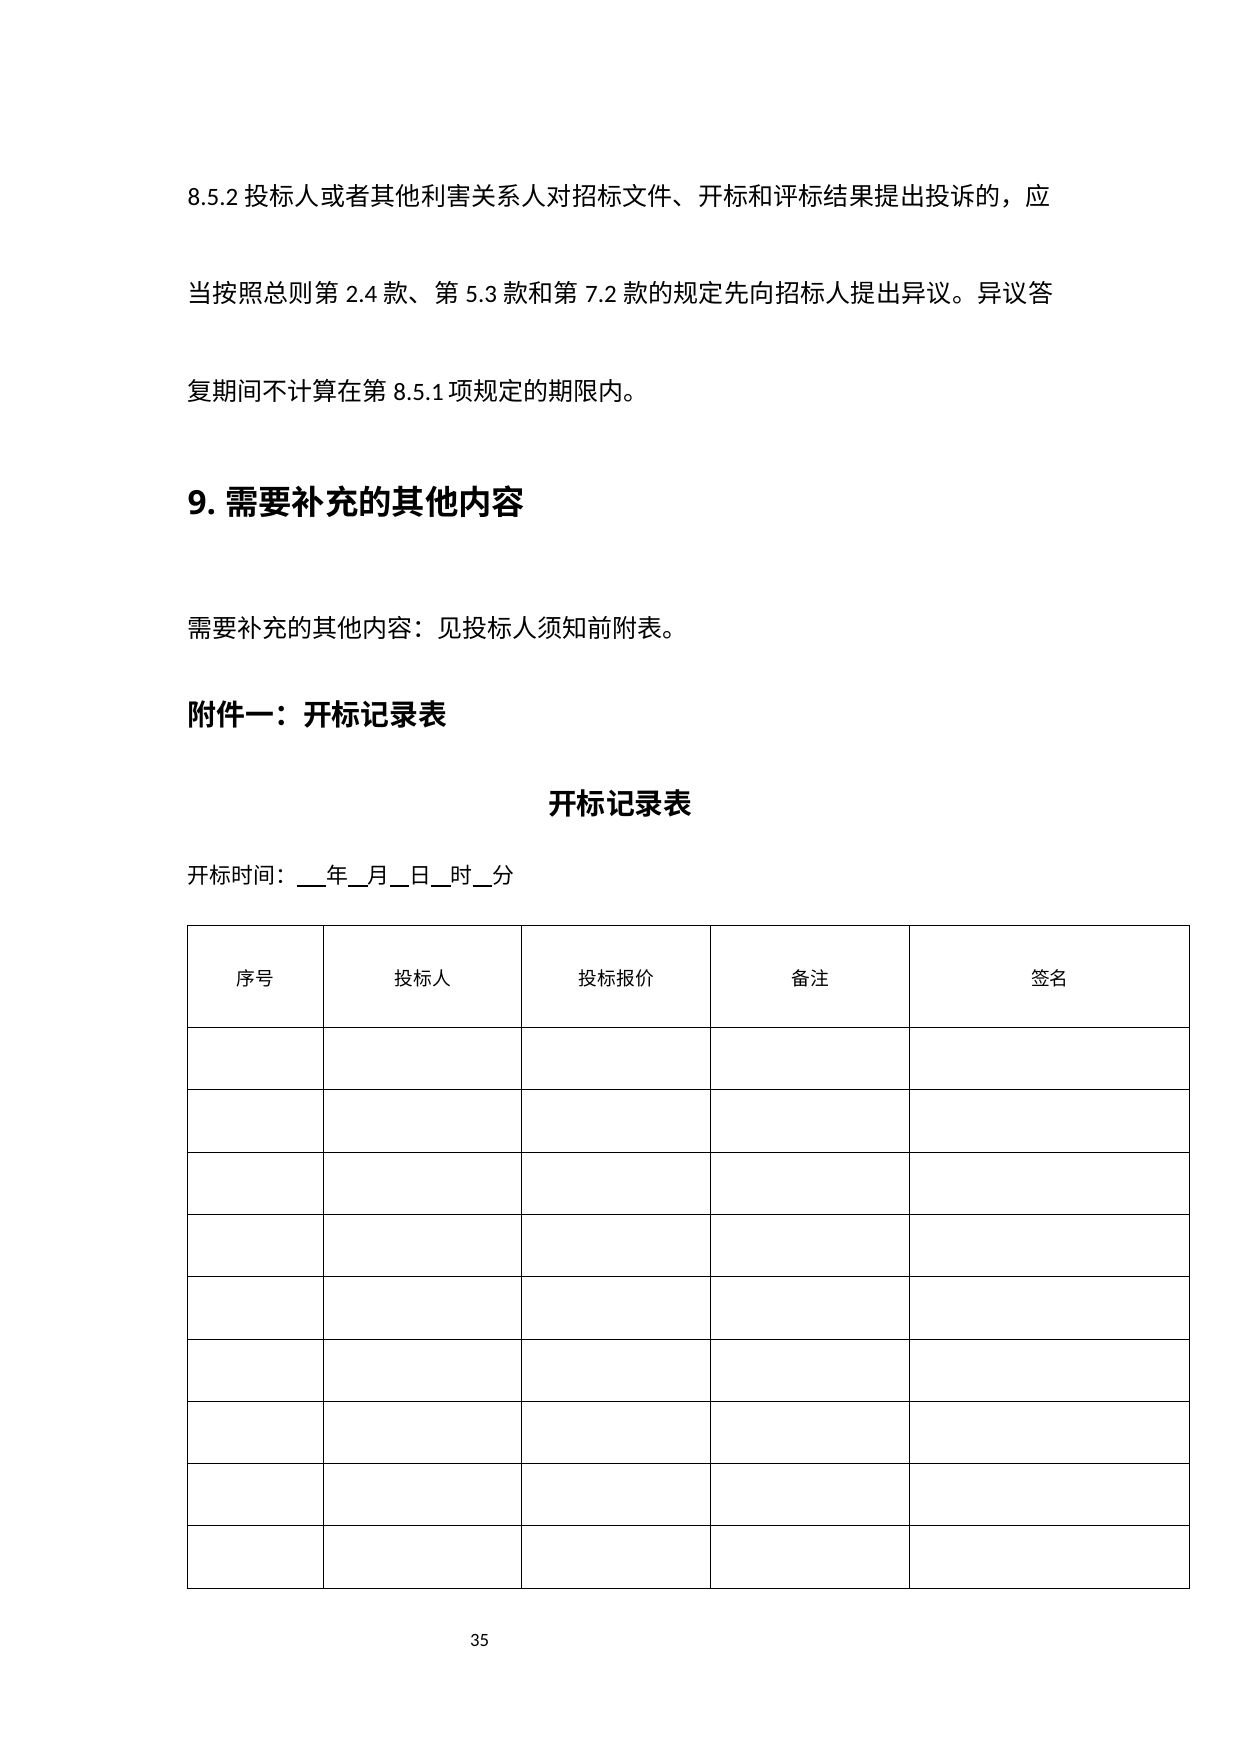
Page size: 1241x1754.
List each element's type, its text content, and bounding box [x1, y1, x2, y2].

table_cell [910, 1277, 1189, 1338]
text 需要补充的其他内容：见投标人须知前附表。 [187, 594, 1053, 659]
table_cell [522, 1402, 710, 1463]
table_cell [910, 1028, 1189, 1089]
table_cell [711, 1526, 909, 1588]
text 开标记录表 [187, 769, 1053, 834]
table_cell [910, 1215, 1189, 1276]
table_cell [910, 1153, 1189, 1214]
table_cell [711, 1340, 909, 1401]
table_cell [324, 1526, 521, 1588]
table_cell [711, 1402, 909, 1463]
table_cell [711, 1215, 909, 1276]
table_header 投标人 [324, 926, 521, 1027]
table_cell [188, 1215, 323, 1276]
text 8.5.2 投标人或者其他利害关系人对招标文件、开标和评标结果提出投诉的，应当按照总则第 2.4 款、第 5.3 款和第 7.2 款的规定先向招标人提出异议。异议答复期间不计算在第 8.5.1项规定的期限内。 [187, 162, 1053, 422]
table_cell [324, 1028, 521, 1089]
table_cell [522, 1215, 710, 1276]
table_header 签名 [910, 926, 1189, 1027]
table_cell [522, 1526, 710, 1588]
table_cell [324, 1090, 521, 1152]
table_cell [188, 1526, 323, 1588]
table_cell [188, 1153, 323, 1214]
table_cell [188, 1464, 323, 1525]
table_cell [711, 1153, 909, 1214]
table_header 备注 [711, 926, 909, 1027]
table_cell [522, 1090, 710, 1152]
table_cell [910, 1340, 1189, 1401]
table_cell [324, 1464, 521, 1525]
table_cell [711, 1028, 909, 1089]
table_cell [188, 1090, 323, 1152]
table_header 序号 [188, 926, 323, 1027]
table_cell [910, 1464, 1189, 1525]
table_cell [324, 1215, 521, 1276]
table_cell [711, 1090, 909, 1152]
table_cell [910, 1526, 1189, 1588]
table_cell [910, 1402, 1189, 1463]
table_cell [522, 1028, 710, 1089]
table_header 投标报价 [522, 926, 710, 1027]
table_cell [324, 1153, 521, 1214]
table_cell [324, 1402, 521, 1463]
table_cell [522, 1277, 710, 1338]
table_cell [522, 1340, 710, 1401]
text 开标时间： 年 月 日 时 分 [187, 857, 1053, 890]
table_cell [522, 1464, 710, 1525]
subtitle 9. 需要补充的其他内容 [187, 467, 1053, 532]
table_cell [188, 1340, 323, 1401]
table_cell [324, 1277, 521, 1338]
table_cell [188, 1277, 323, 1338]
text 附件一：开标记录表 [187, 680, 1053, 745]
table_cell [711, 1277, 909, 1338]
table_cell [324, 1340, 521, 1401]
table_cell [910, 1090, 1189, 1152]
table_cell [188, 1028, 323, 1089]
table_cell [711, 1464, 909, 1525]
table_cell [522, 1153, 710, 1214]
table_cell [188, 1402, 323, 1463]
